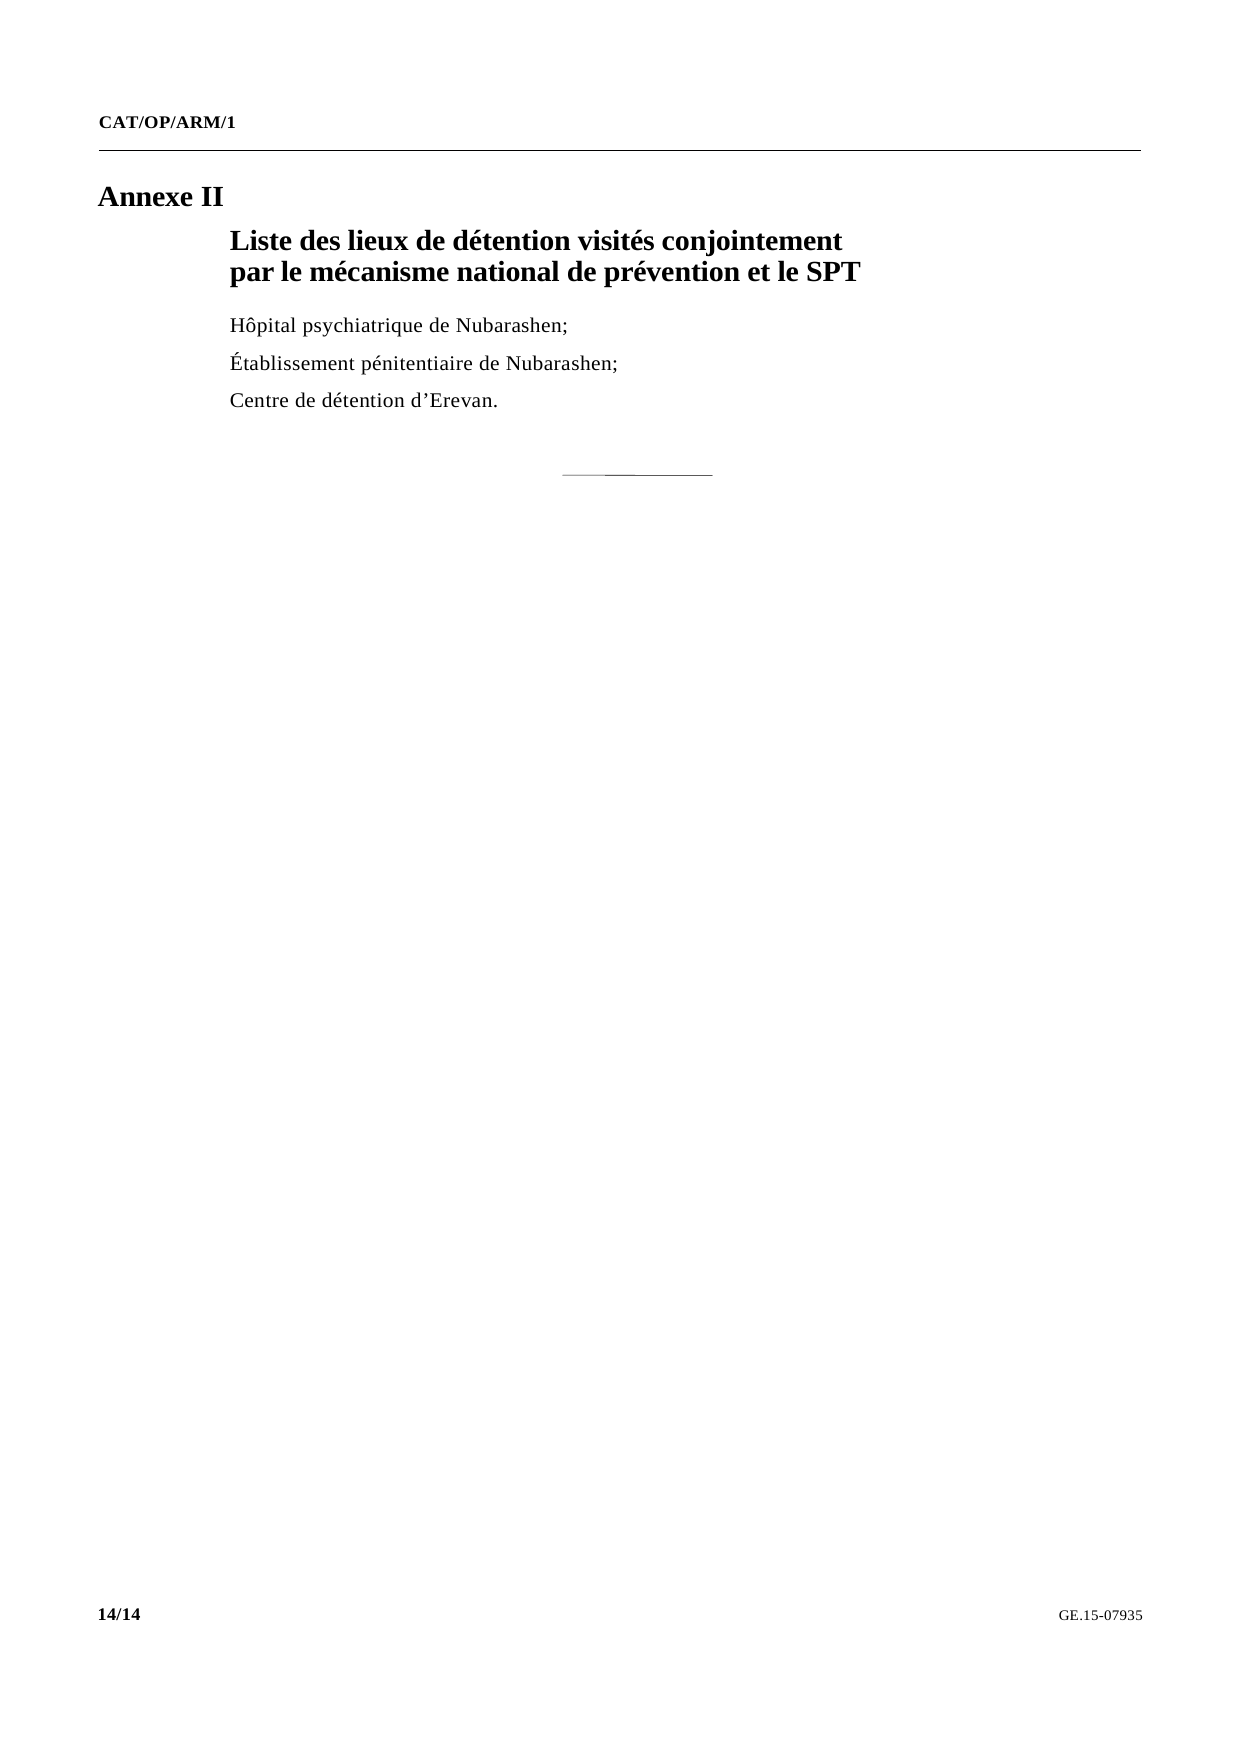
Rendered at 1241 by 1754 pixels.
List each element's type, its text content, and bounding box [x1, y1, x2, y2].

text Établissement pénitentiaire de Nubarashen; [229, 350, 1011, 375]
text Liste des lieux de détention visités conjointement par le mécanisme national de prévention et le SPT [97, 225, 1011, 288]
text Annexe II [97, 181, 1011, 213]
text Centre de détention d’Erevan. [229, 388, 1011, 413]
text Hôpital psychiatrique de Nubarashen; [229, 313, 1011, 338]
